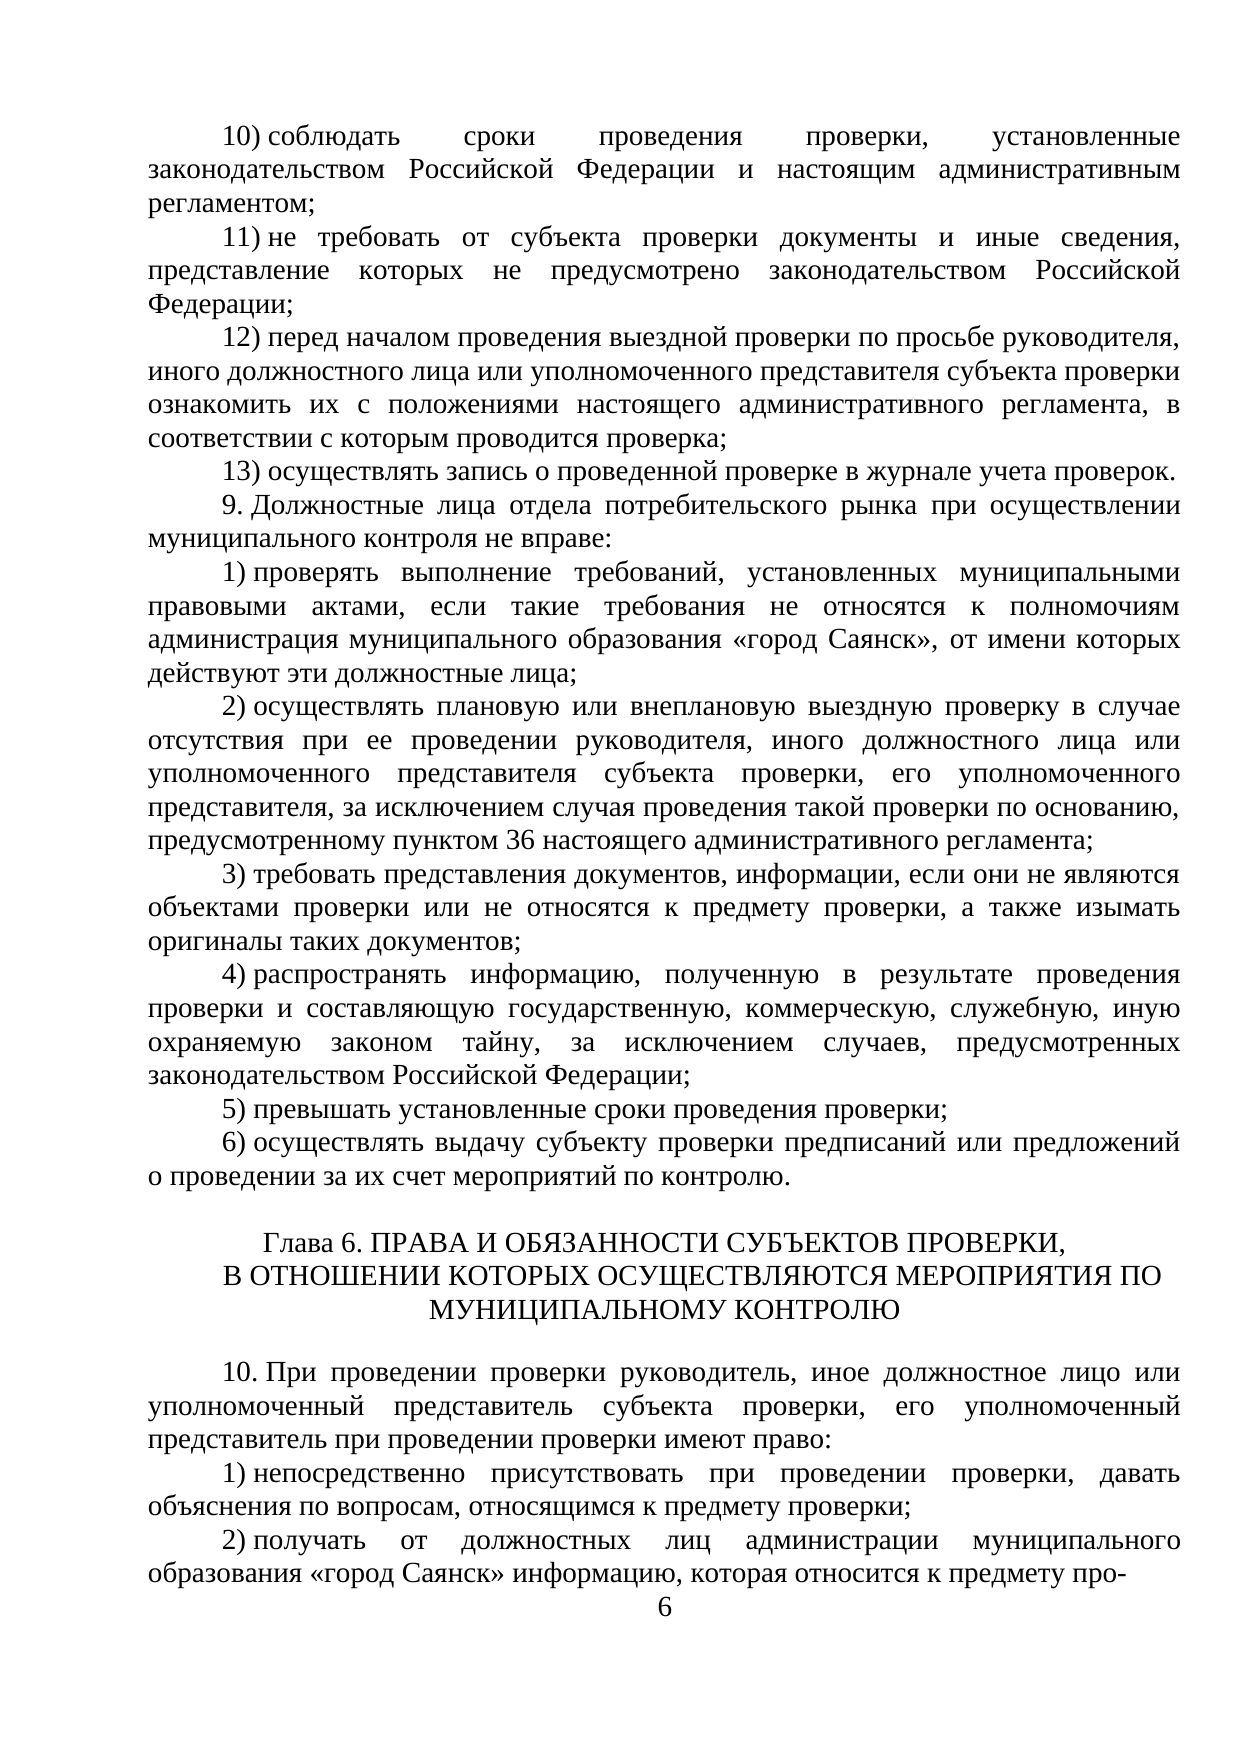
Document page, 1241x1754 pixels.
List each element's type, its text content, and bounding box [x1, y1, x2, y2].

text 1) проверять выполнение требований, установленных муниципальными правовыми актами, если такие требования не относятся к полномочиям администрация муниципального образования «город Саянск», от имени которых действуют эти должностные лица; [148, 554, 1181, 688]
text 13) осуществлять запись о проведенной проверке в журнале учета проверок. [148, 453, 1181, 487]
text В ОТНОШЕНИИ КОТОРЫХ ОСУЩЕСТВЛЯЮТСЯ МЕРОПРИЯТИЯ ПО МУНИЦИПАЛЬНОМУ КОНТРОЛЮ [148, 1258, 1181, 1326]
text 10) соблюдать сроки проведения проверки, установленные законодательством Российской Федерации и настоящим административным регламентом; [148, 118, 1181, 219]
text Глава 6. ПРАВА И ОБЯЗАННОСТИ СУБЪЕКТОВ ПРОВЕРКИ, [148, 1225, 1181, 1258]
text 9. Должностные лица отдела потребительского рынка при осуществлении муниципального контроля не вправе: [148, 487, 1181, 554]
text 6 [148, 1589, 1181, 1623]
text 1) непосредственно присутствовать при проведении проверки, давать объяснения по вопросам, относящимся к предмету проверки; [148, 1455, 1181, 1522]
text 5) превышать установленные сроки проведения проверки; [148, 1091, 1181, 1124]
text 6) осуществлять выдачу субъекту проверки предписаний или предложений о проведении за их счет мероприятий по контролю. [148, 1124, 1181, 1191]
text 11) не требовать от субъекта проверки документы и иные сведения, представление которых не предусмотрено законодательством Российской Федерации; [148, 219, 1181, 319]
text 12) перед началом проведения выездной проверки по просьбе руководителя, иного должностного лица или уполномоченного представителя субъекта проверки ознакомить их с положениями настоящего административного регламента, в соответствии с которым проводится проверка; [148, 319, 1181, 453]
text 2) осуществлять плановую или внеплановую выездную проверку в случае отсутствия при ее проведении руководителя, иного должностного лица или уполномоченного представителя субъекта проверки, его уполномоченного представителя, за исключением случая проведения такой проверки по основанию, предусмотренному пунктом 36 настоящего административного регламента; [148, 688, 1181, 856]
text 2) получать от должностных лиц администрации муниципального образования «город Саянск» информацию, которая относится к предмету про- [148, 1522, 1181, 1589]
text 3) требовать представления документов, информации, если они не являются объектами проверки или не относятся к предмету проверки, а также изымать оригиналы таких документов; [148, 856, 1181, 957]
text 4) распространять информацию, полученную в результате проведения проверки и составляющую государственную, коммерческую, служебную, иную охраняемую законом тайну, за исключением случаев, предусмотренных законодательством Российской Федерации; [148, 957, 1181, 1091]
text 10. При проведении проверки руководитель, иное должностное лицо или уполномоченный представитель субъекта проверки, его уполномоченный представитель при проведении проверки имеют право: [148, 1354, 1181, 1455]
